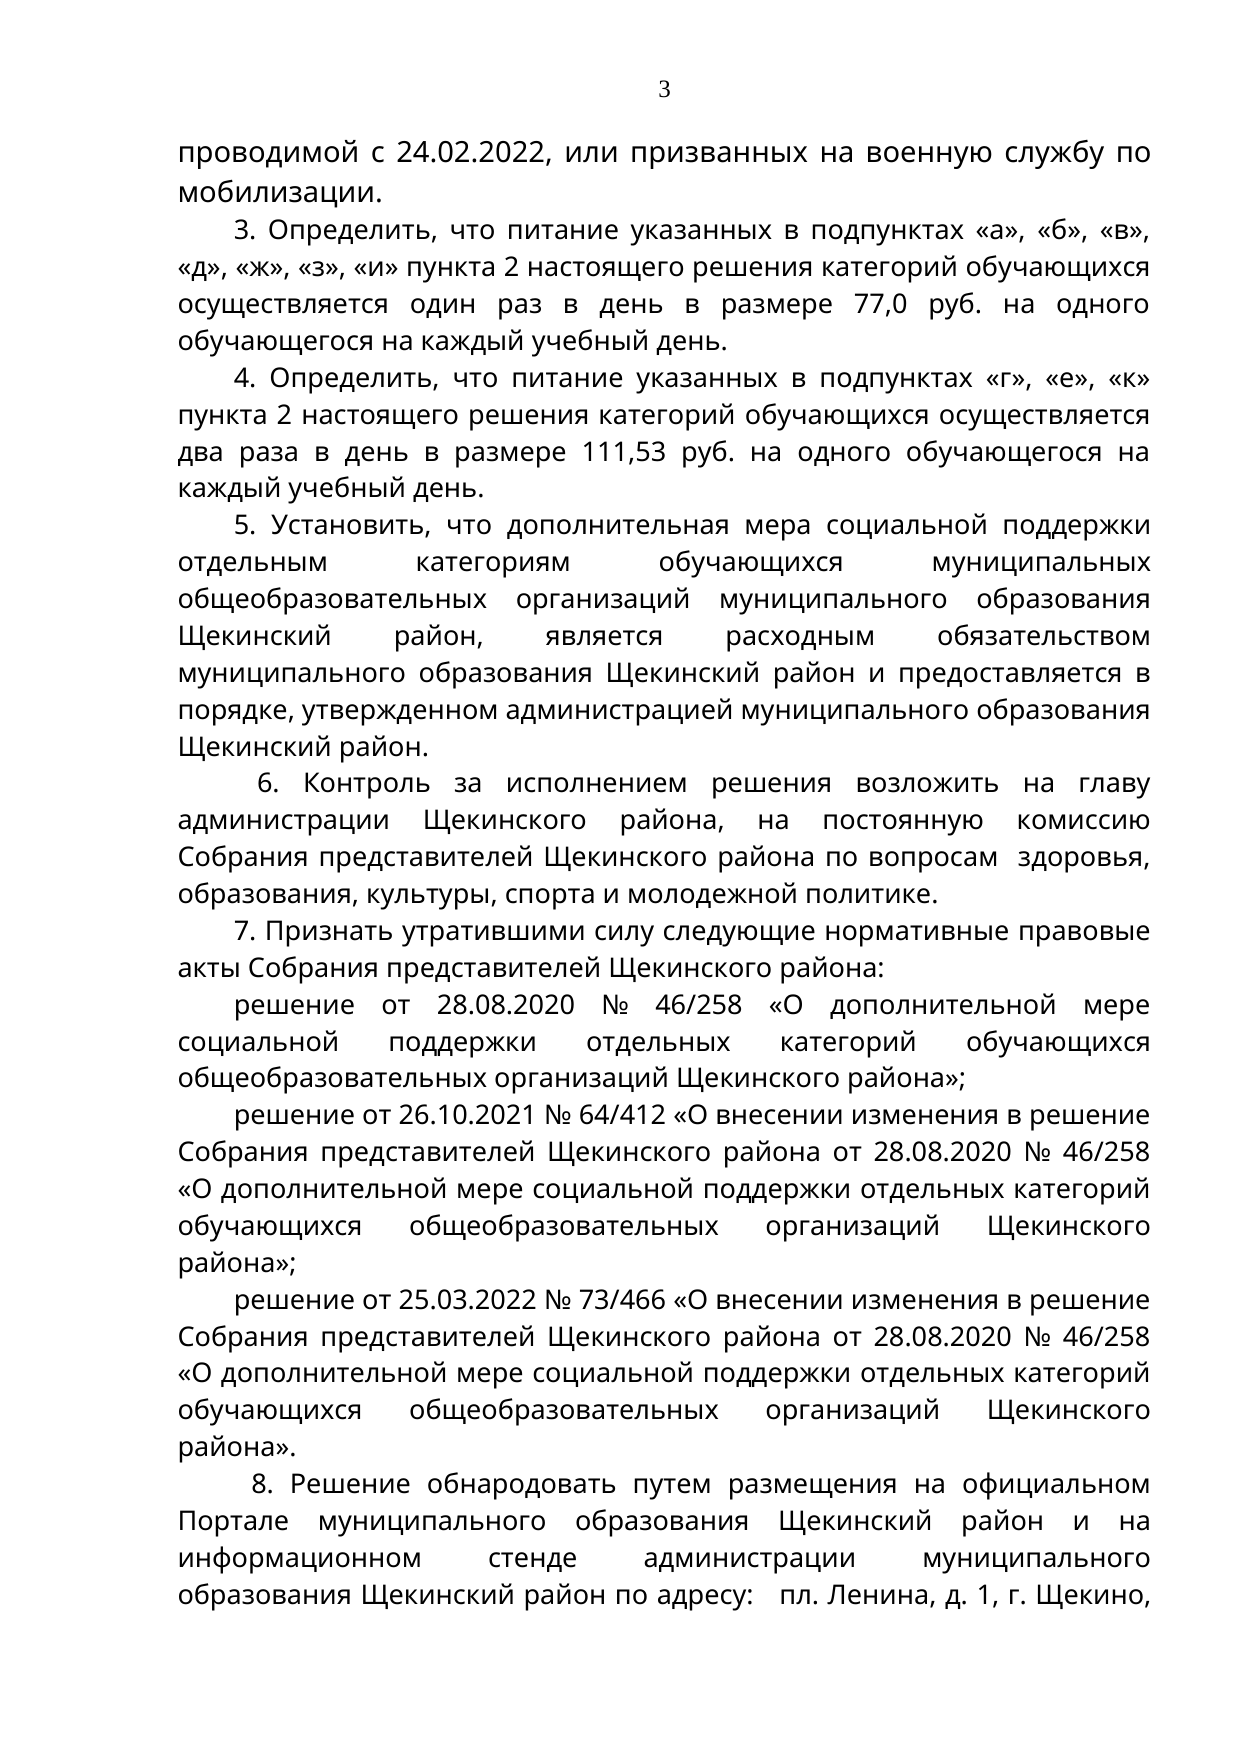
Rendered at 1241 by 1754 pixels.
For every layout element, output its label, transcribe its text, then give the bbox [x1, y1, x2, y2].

text 6. Контроль за исполнением решения возложить на главу администрации Щекинского района, на постоянную комиссию Собрания представителей Щекинского района по вопросам здоровья, образования, культуры, спорта и молодежной политике. [177, 764, 1152, 911]
text 3. Определить, что питание указанных в подпунктах «а», «б», «в», «д», «ж», «з», «и» пункта 2 настоящего решения категорий обучающихся осуществляется один раз в день в размере 77,0 руб. на одного обучающегося на каждый учебный день. [177, 211, 1152, 358]
text 5. Установить, что дополнительная мера социальной поддержки отдельным категориям обучающихся муниципальных общеобразовательных организаций муниципального образования Щекинский район, является расходным обязательством муниципального образования Щекинский район и предоставляется в порядке, утвержденном администрацией муниципального образования Щекинский район. [177, 506, 1152, 764]
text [177, 1464, 1152, 1612]
text решение от 26.10.2021 № 64/412 «О внесении изменения в решение Собрания представителей Щекинского района от 28.08.2020 № 46/258 «О дополнительной мере социальной поддержки отдельных категорий обучающихся общеобразовательных организаций Щекинского района»; [177, 1096, 1152, 1280]
text решение от 28.08.2020 № 46/258 «О дополнительной мере социальной поддержки отдельных категорий обучающихся общеобразовательных организаций Щекинского района»; [177, 985, 1152, 1096]
text решение от 25.03.2022 № 73/466 «О внесении изменения в решение Собрания представителей Щекинского района от 28.08.2020 № 46/258 «О дополнительной мере социальной поддержки отдельных категорий обучающихся общеобразовательных организаций Щекинского района». [177, 1280, 1152, 1464]
text 7. Признать утратившими силу следующие нормативные правовые акты Собрания представителей Щекинского района: [177, 911, 1152, 985]
text 4. Определить, что питание указанных в подпунктах «г», «е», «к» пункта 2 настоящего решения категорий обучающихся осуществляется два раза в день в размере 111,53 руб. на одного обучающегося на каждый учебный день. [177, 358, 1152, 506]
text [177, 131, 1152, 211]
